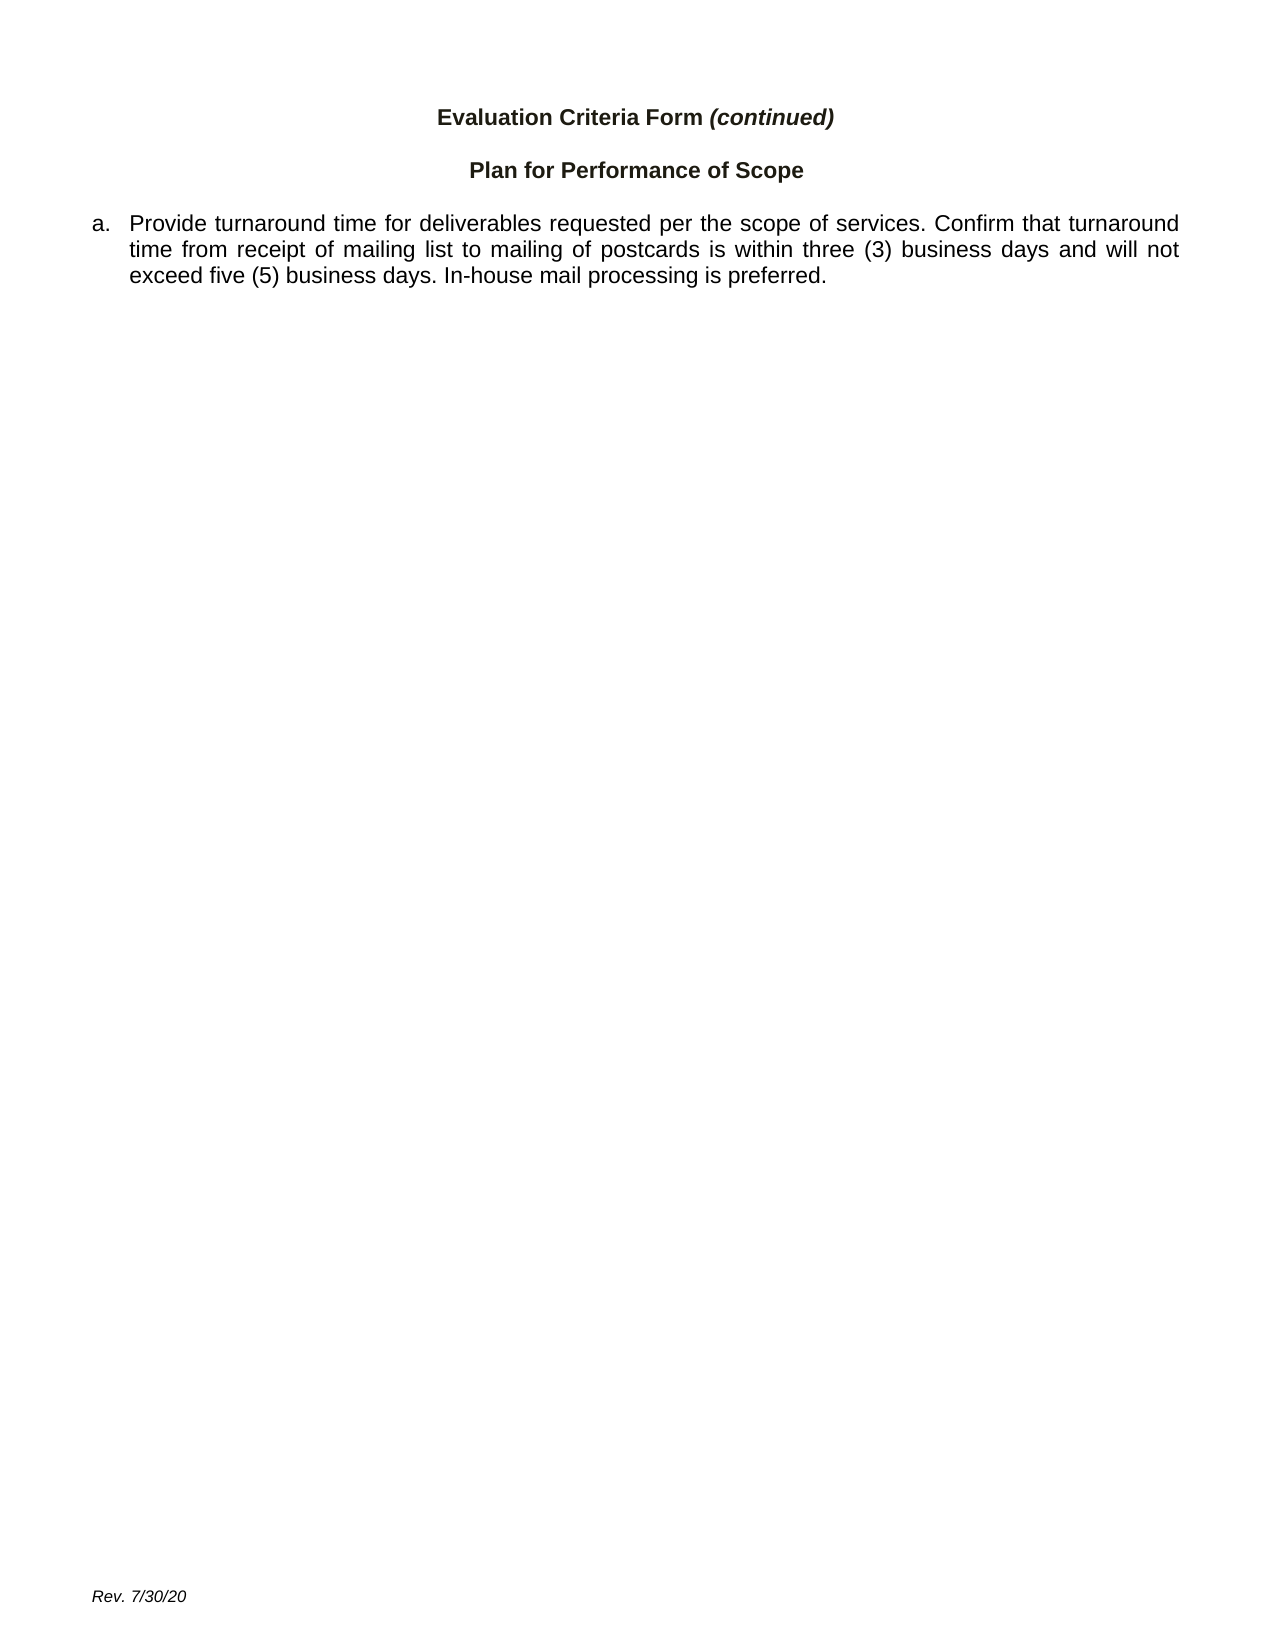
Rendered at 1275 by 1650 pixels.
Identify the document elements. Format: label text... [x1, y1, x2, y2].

list Provide turnaround time for deliverables requested per the scope of services. Confirm that turnaround time from receipt of mailing list to mailing of postcards is within three (3) business days and will not exceed five (5) business days. In-house mail processing is preferred. [92, 209, 1181, 289]
text Evaluation Criteria Form (continued) [92, 104, 1181, 131]
text Plan for Performance of Scope [92, 157, 1181, 183]
